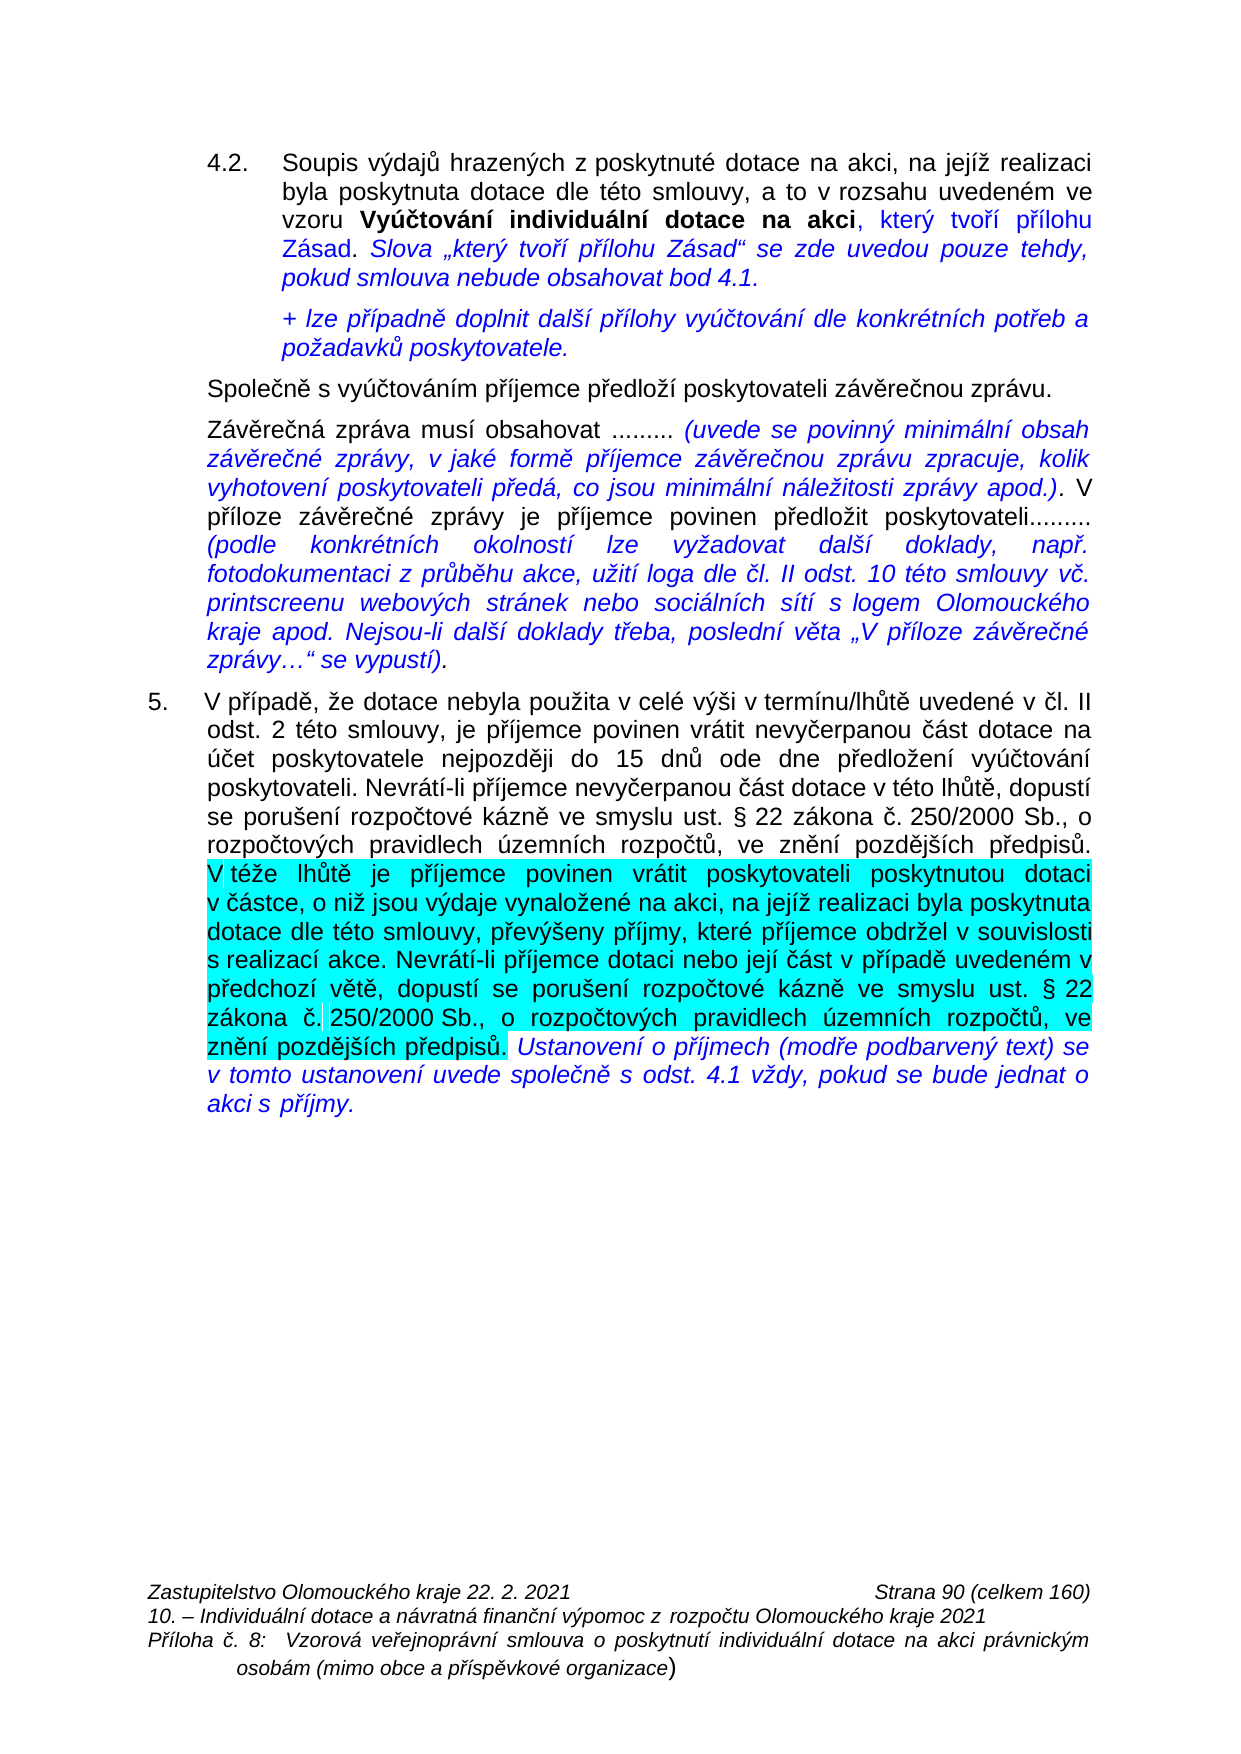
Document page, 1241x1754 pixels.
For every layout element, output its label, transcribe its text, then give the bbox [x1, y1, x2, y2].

list V případě, že dotace nebyla použita v celé výši v termínu/lhůtě uvedené v čl. II odst. 2 této smlouvy, je příjemce povinen vrátit nevyčerpanou část dotace na účet poskytovatele nejpozději do 15 dnů ode dne předložení vyúčtování poskytovateli. Nevrátí-li příjemce nevyčerpanou část dotace v této lhůtě, dopustí se porušení rozpočtové kázně ve smyslu ust. § 22 zákona č. 250/2000 Sb., o rozpočtových pravidlech územních rozpočtů, ve znění pozdějších předpisů. V téže lhůtě je příjemce povinen vrátit poskytovateli poskytnutou dotaci v částce, o niž jsou výdaje vynaložené na akci, na jejíž realizaci byla poskytnuta dotace dle této smlouvy, převýšeny příjmy, které příjemce obdržel v souvislosti s realizací akce. Nevrátí-li příjemce dotaci nebo její část v případě uvedeném v předchozí větě, dopustí se porušení rozpočtové kázně ve smyslu ust. § 22 zákona č. 250/2000 Sb., o rozpočtových pravidlech územních rozpočtů, ve znění pozdějších předpisů. Ustanovení o příjmech (modře podbarvený text) se v tomto ustanovení uvede společně s odst. 4.1 vždy, pokud se bude jednat o akci s příjmy. [148, 686, 1092, 1118]
text + lze případně doplnit další přílohy vyúčtování dle konkrétních potřeb a požadavků poskytovatele. [282, 304, 1092, 361]
text Závěrečná zpráva musí obsahovat ......... (uvede se povinný minimální obsah závěrečné zprávy, v jaké formě příjemce závěrečnou zprávu zpracuje, kolik vyhotovení poskytovateli předá, co jsou minimální náležitosti zprávy apod.). V příloze závěrečné zprávy je příjemce povinen předložit poskytovateli......... (podle konkrétních okolností lze vyžadovat další doklady, např. fotodokumentaci z průběhu akce, užití loga dle čl. II odst. 10 této smlouvy vč. printscreenu webových stránek nebo sociálních sítí s logem Olomouckého kraje apod. Nejsou-li další doklady třeba, poslední věta „V příloze závěrečné zprávy…“ se vypustí). [207, 415, 1092, 674]
text 4.2. Soupis výdajů hrazených z poskytnuté dotace na akci, na jejíž realizaci byla poskytnuta dotace dle této smlouvy, a to v rozsahu uvedeném ve vzoru Vyúčtování individuální dotace na akci, který tvoří přílohu Zásad. Slova „který tvoří přílohu Zásad“ se zde uvedou pouze tehdy, pokud smlouva nebude obsahovat bod 4.1. [207, 148, 1092, 291]
text Společně s vyúčtováním příjemce předloží poskytovateli závěrečnou zprávu. [207, 374, 1092, 403]
